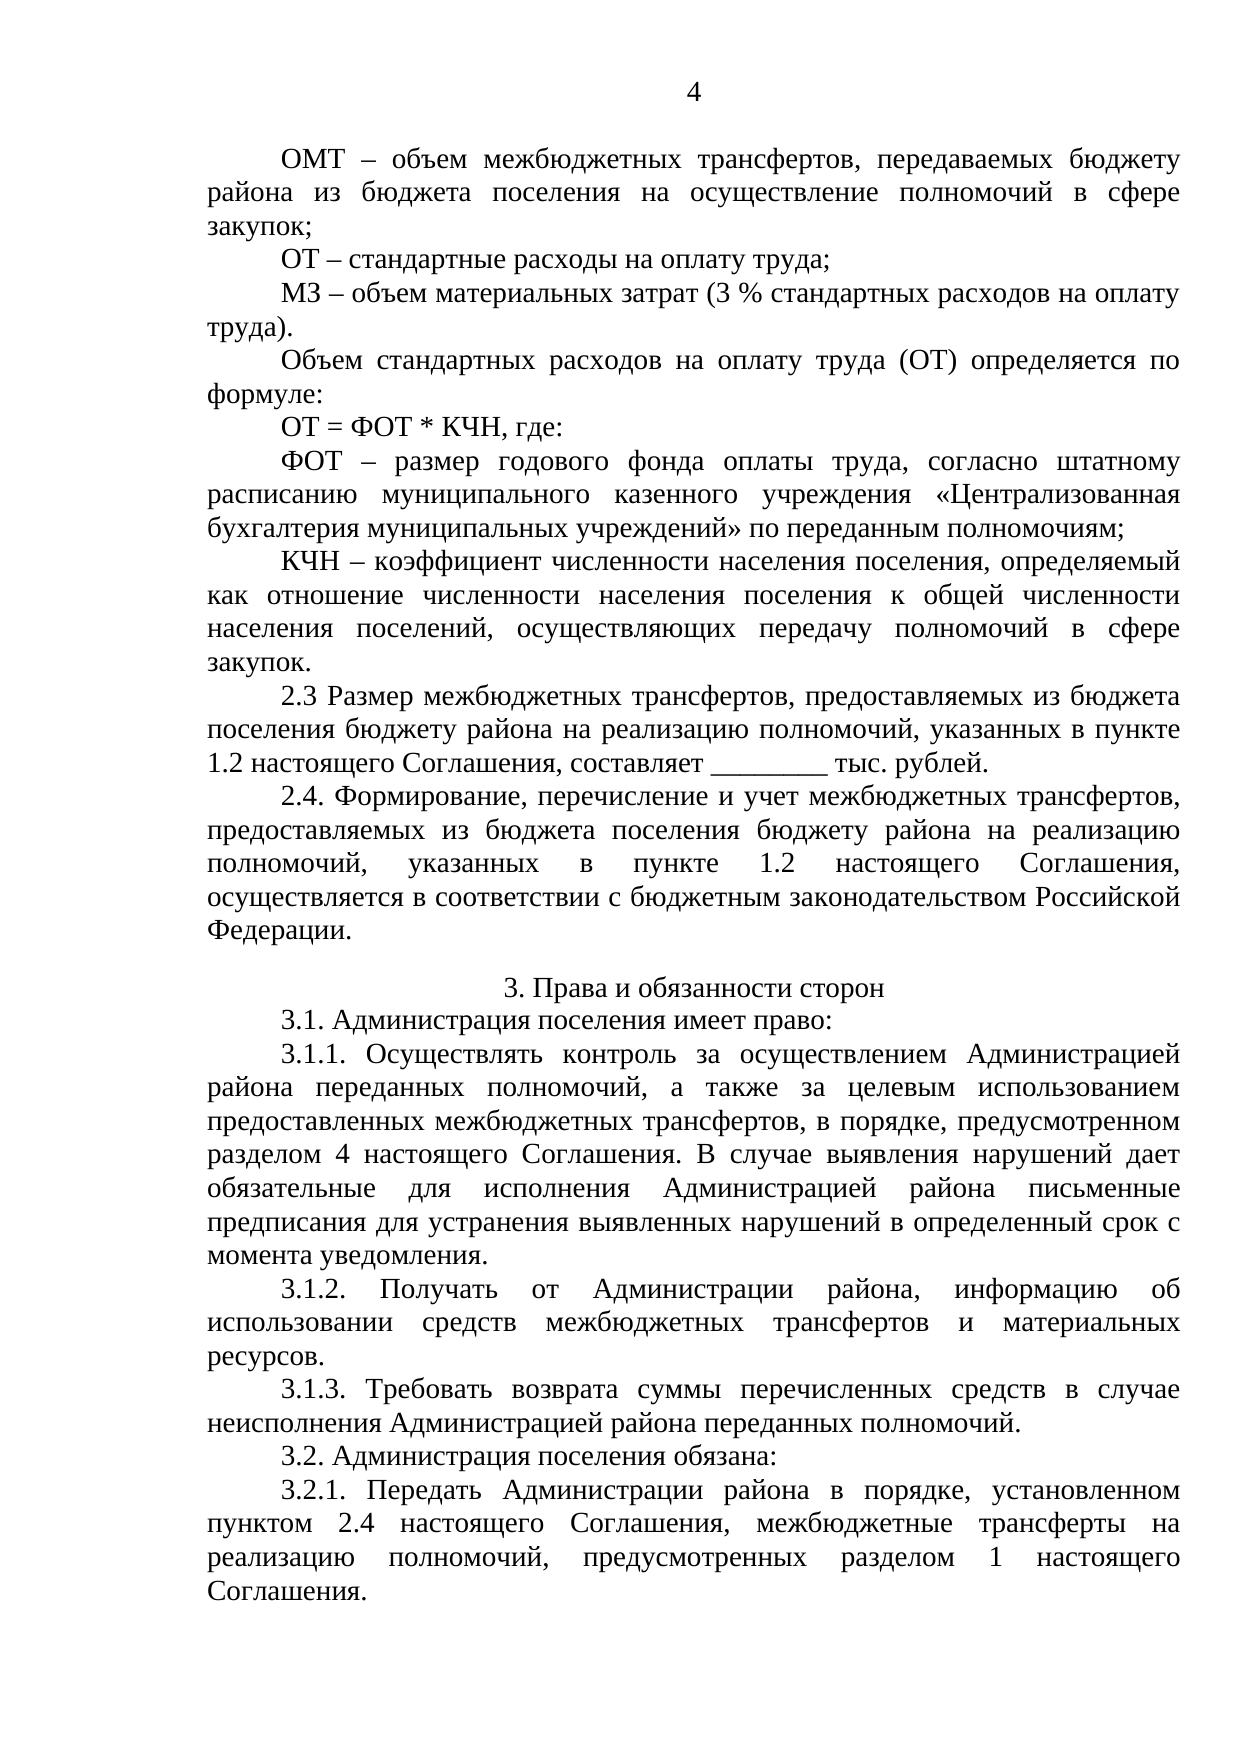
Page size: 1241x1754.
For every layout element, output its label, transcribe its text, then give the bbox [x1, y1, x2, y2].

text ОМТ – объем межбюджетных трансфертов, передаваемых бюджету района из бюджета поселения на осуществление полномочий в сфере закупок; [207, 141, 1181, 242]
text 3.1.1. Осуществлять контроль за осуществлением Администрацией района переданных полномочий, а также за целевым использованием предоставленных межбюджетных трансфертов, в порядке, предусмотренном разделом 4 настоящего Соглашения. В случае выявления нарушений дает обязательные для исполнения Администрацией района письменные предписания для устранения выявленных нарушений в определенный срок с момента уведомления. [207, 1036, 1181, 1271]
text 3.1.2. Получать от Администрации района, информацию об использовании средств межбюджетных трансфертов и материальных ресурсов. [207, 1271, 1181, 1371]
text 3.1.3. Требовать возврата суммы перечисленных средств в случае неисполнения Администрацией района переданных полномочий. [207, 1371, 1181, 1438]
text MЗ – объем материальных затрат (3 % стандартных расходов на оплату труда). [207, 275, 1181, 342]
text 3.2.1. Передать Администрации района в порядке, установленном пунктом 2.4 настоящего Соглашения, межбюджетные трансферты на реализацию полномочий, предусмотренных разделом 1 настоящего Соглашения. [207, 1472, 1181, 1606]
text Объем стандартных расходов на оплату труда (ОТ) определяется по формуле: [207, 342, 1181, 409]
text КЧН – коэффициент численности населения поселения, определяемый как отношение численности населения поселения к общей численности населения поселений, осуществляющих передачу полномочий в сфере закупок. [207, 543, 1181, 678]
text ОТ – стандартные расходы на оплату труда; [207, 242, 1181, 275]
text 3. Права и обязанности сторон [207, 979, 1181, 1002]
text 3.2. Администрация поселения обязана: [207, 1438, 1181, 1472]
text ФОТ – размер годового фонда оплаты труда, согласно штатному расписанию муниципального казенного учреждения «Централизованная бухгалтерия муниципальных учреждений» по переданным полномочиям; [207, 443, 1181, 543]
text 2.3 Размер межбюджетных трансфертов, предоставляемых из бюджета поселения бюджету района на реализацию полномочий, указанных в пункте 1.2 настоящего Соглашения, составляет ________ тыс. рублей. [207, 678, 1181, 778]
text ОТ = ФОТ * КЧН, где: [207, 409, 1181, 443]
text 3.1. Администрация поселения имеет право: [207, 1002, 1181, 1036]
text 2.4. Формирование, перечисление и учет межбюджетных трансфертов, предоставляемых из бюджета поселения бюджету района на реализацию полномочий, указанных в пункте 1.2 настоящего Соглашения, осуществляется в соответствии с бюджетным законодательством Российской Федерации. [207, 778, 1181, 946]
